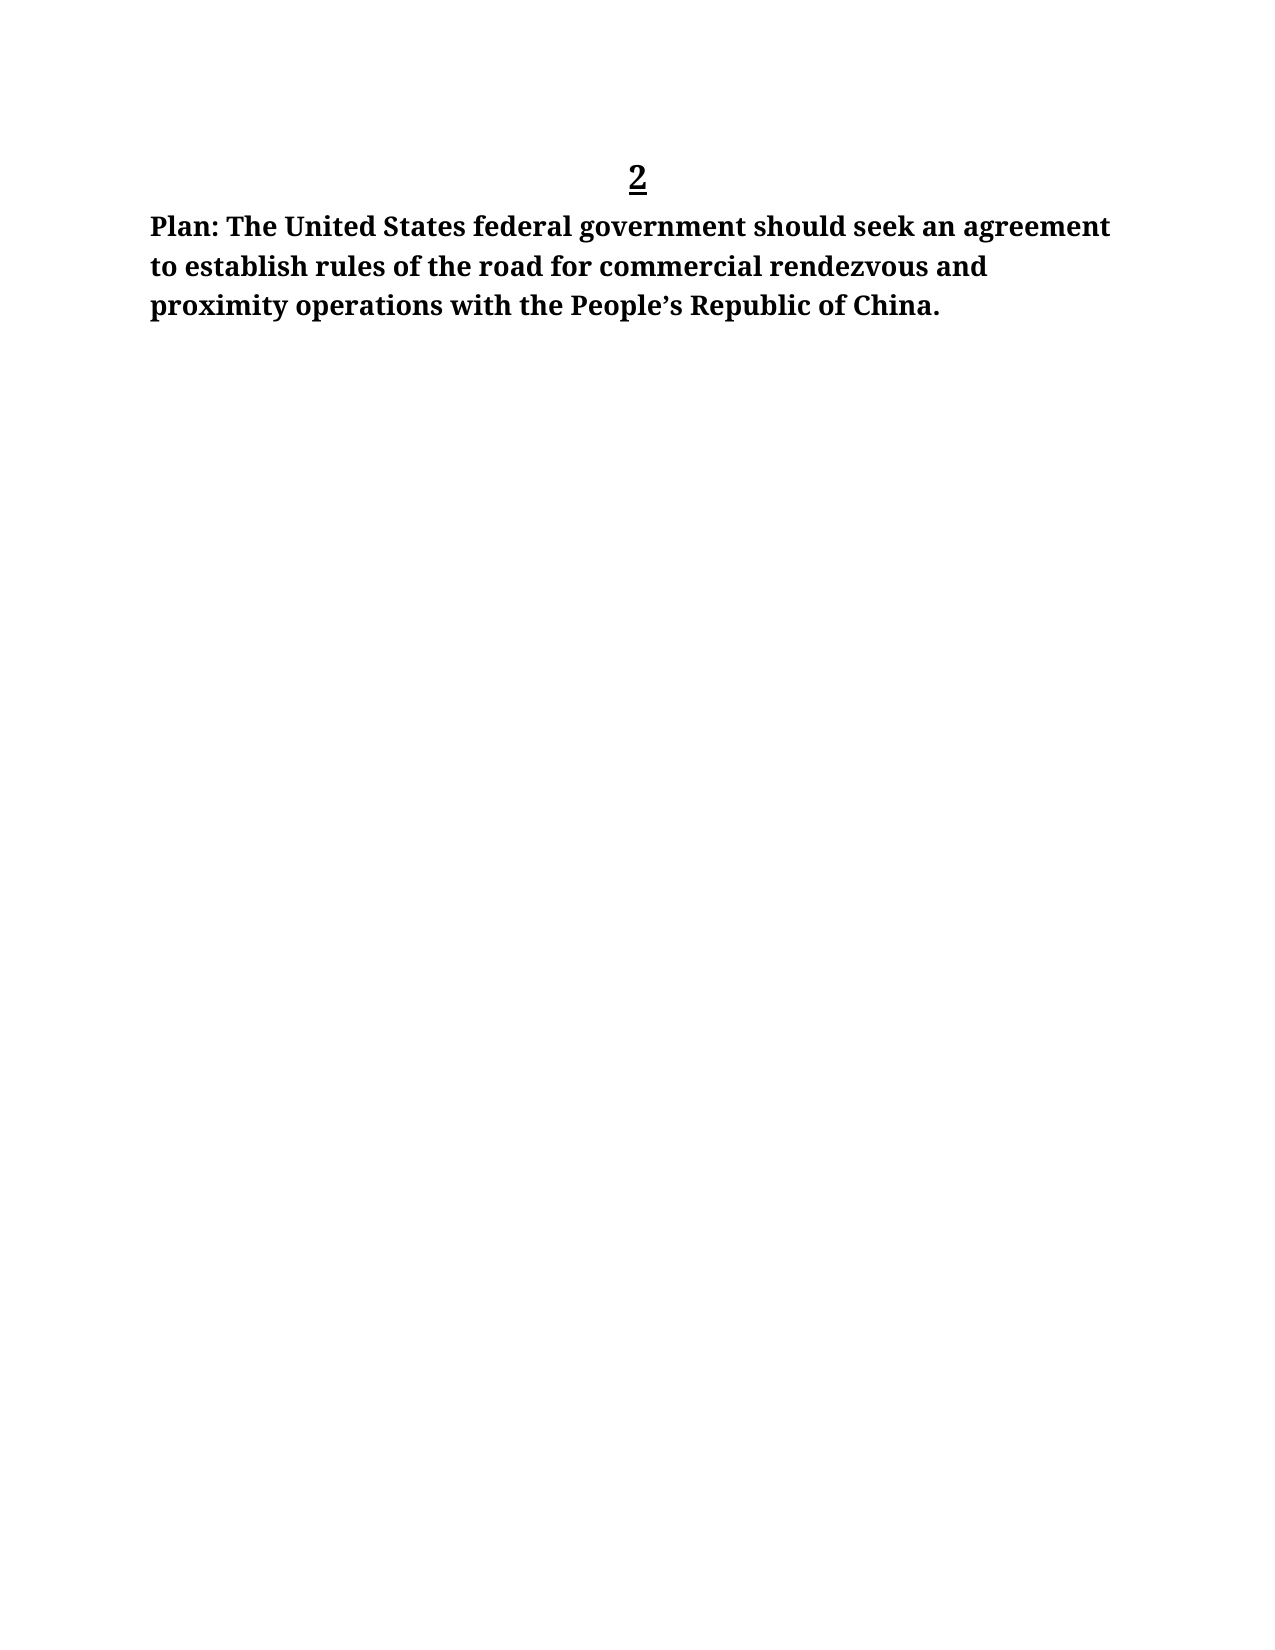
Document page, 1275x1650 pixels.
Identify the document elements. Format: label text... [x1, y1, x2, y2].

subtitle Plan: The United States federal government should seek an agreement to establish rules of the road for commercial rendezvous and proximity operations with the People’s Republic of China. [150, 207, 1125, 324]
subtitle 2 [150, 154, 1125, 199]
